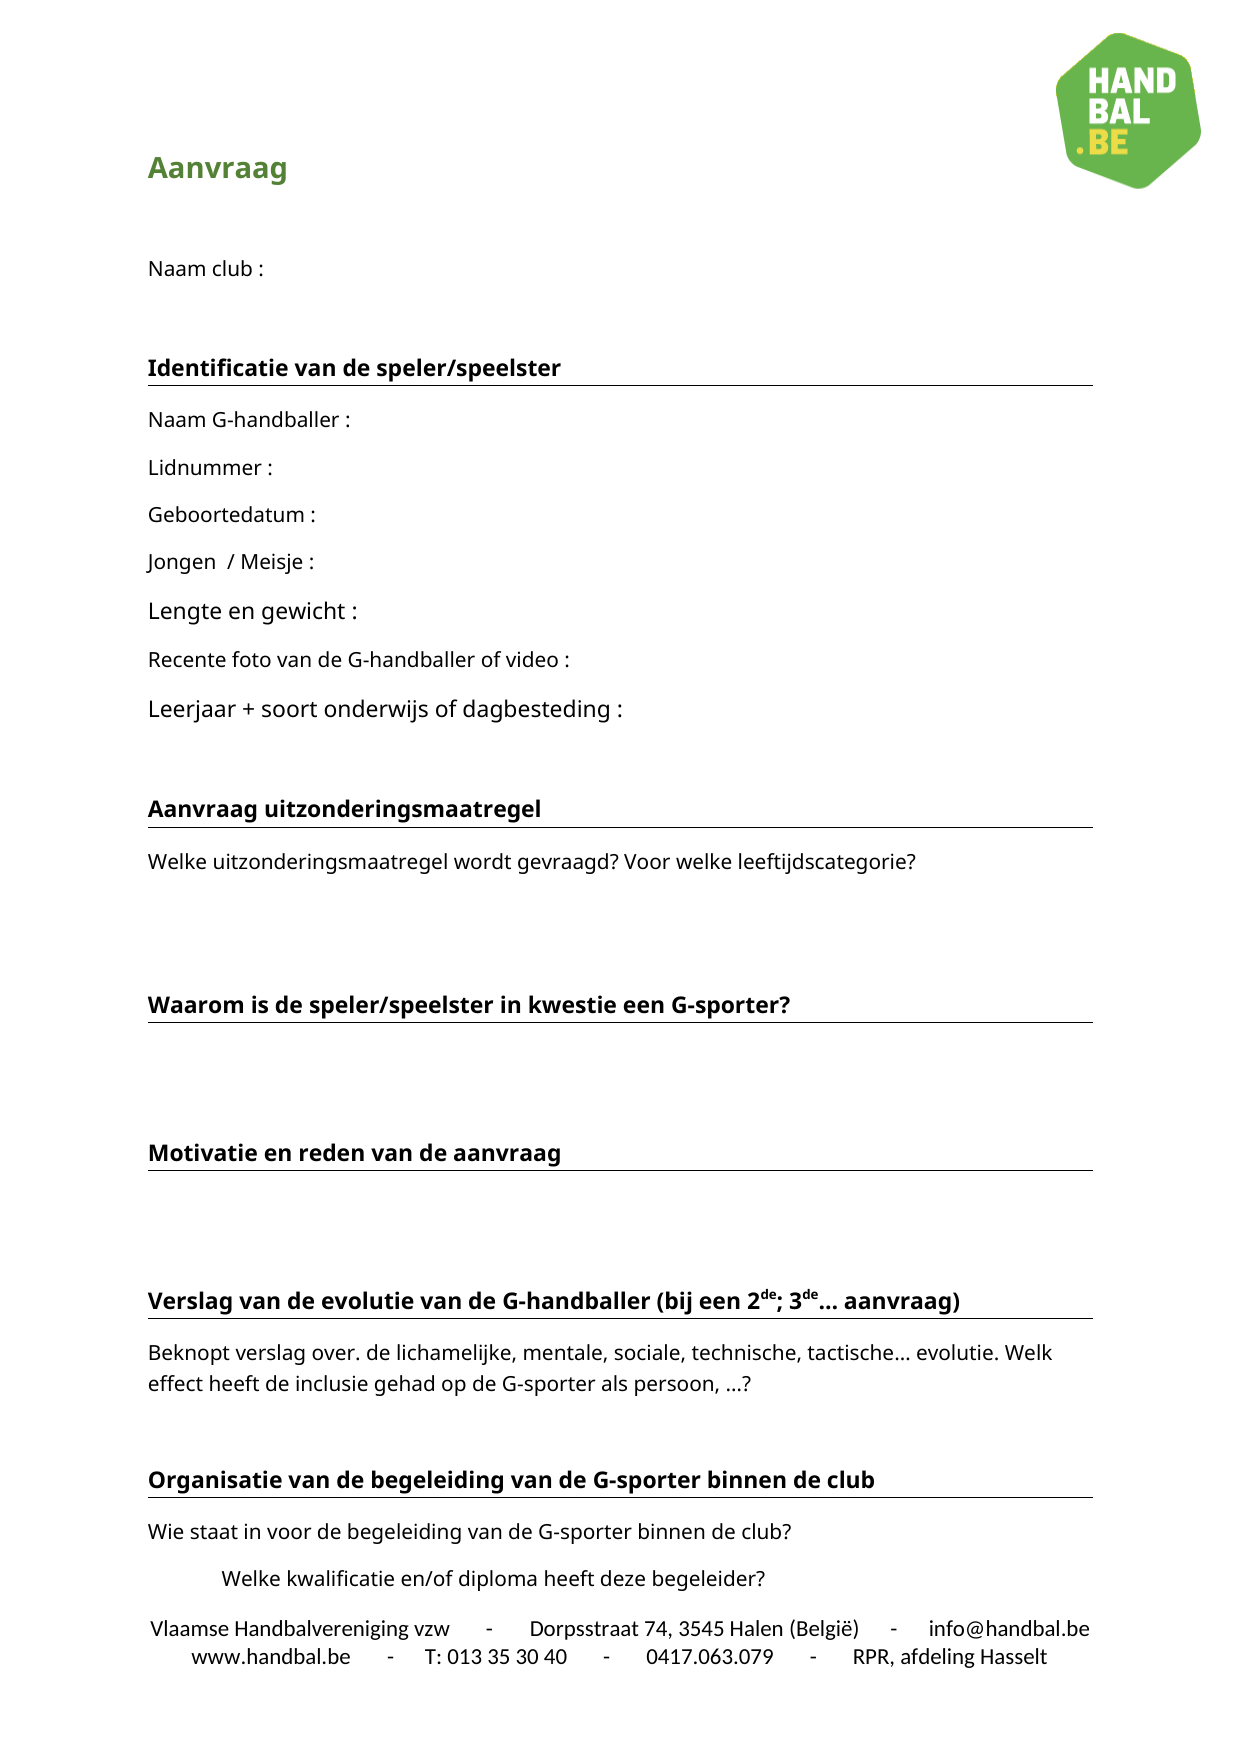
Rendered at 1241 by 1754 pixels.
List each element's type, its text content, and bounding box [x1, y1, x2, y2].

text Lidnummer : [148, 453, 1093, 481]
text Welke kwalificatie en/of diploma heeft deze begeleider? [148, 1564, 1093, 1593]
text Naam club : [148, 254, 1093, 283]
text Recente foto van de G-handballer of video : [148, 645, 1093, 674]
text Jongen / Meisje : [148, 547, 1093, 576]
text Aanvraag uitzonderingsmaatregel [148, 793, 1093, 827]
text Lengte en gewicht : [148, 595, 1093, 626]
text Aanvraag [148, 148, 1093, 187]
text Motivatie en reden van de aanvraag [148, 1137, 1093, 1170]
text Leerjaar + soort onderwijs of dagbesteding : [148, 692, 1093, 724]
text Wie staat in voor de begeleiding van de G-sporter binnen de club? [148, 1517, 1093, 1546]
text Beknopt verslag over. de lichamelijke, mentale, sociale, technische, tactische… evolutie. Welk effect heeft de inclusie gehad op de G-sporter als persoon, …? [148, 1338, 1093, 1398]
text Waarom is de speler/speelster in kwestie een G-sporter? [148, 989, 1093, 1022]
text Identificatie van de speler/speelster [148, 352, 1093, 385]
text Welke uitzonderingsmaatregel wordt gevraagd? Voor welke leeftijdscategorie? [148, 847, 1093, 875]
text Naam G-handballer : [148, 406, 1093, 434]
text Verslag van de evolutie van de G-handballer (bij een 2de; 3de… aanvraag) [148, 1285, 1093, 1318]
text Organisatie van de begeleiding van de G-sporter binnen de club [148, 1464, 1093, 1497]
text Geboortedatum : [148, 500, 1093, 529]
picture [1043, 30, 1210, 197]
